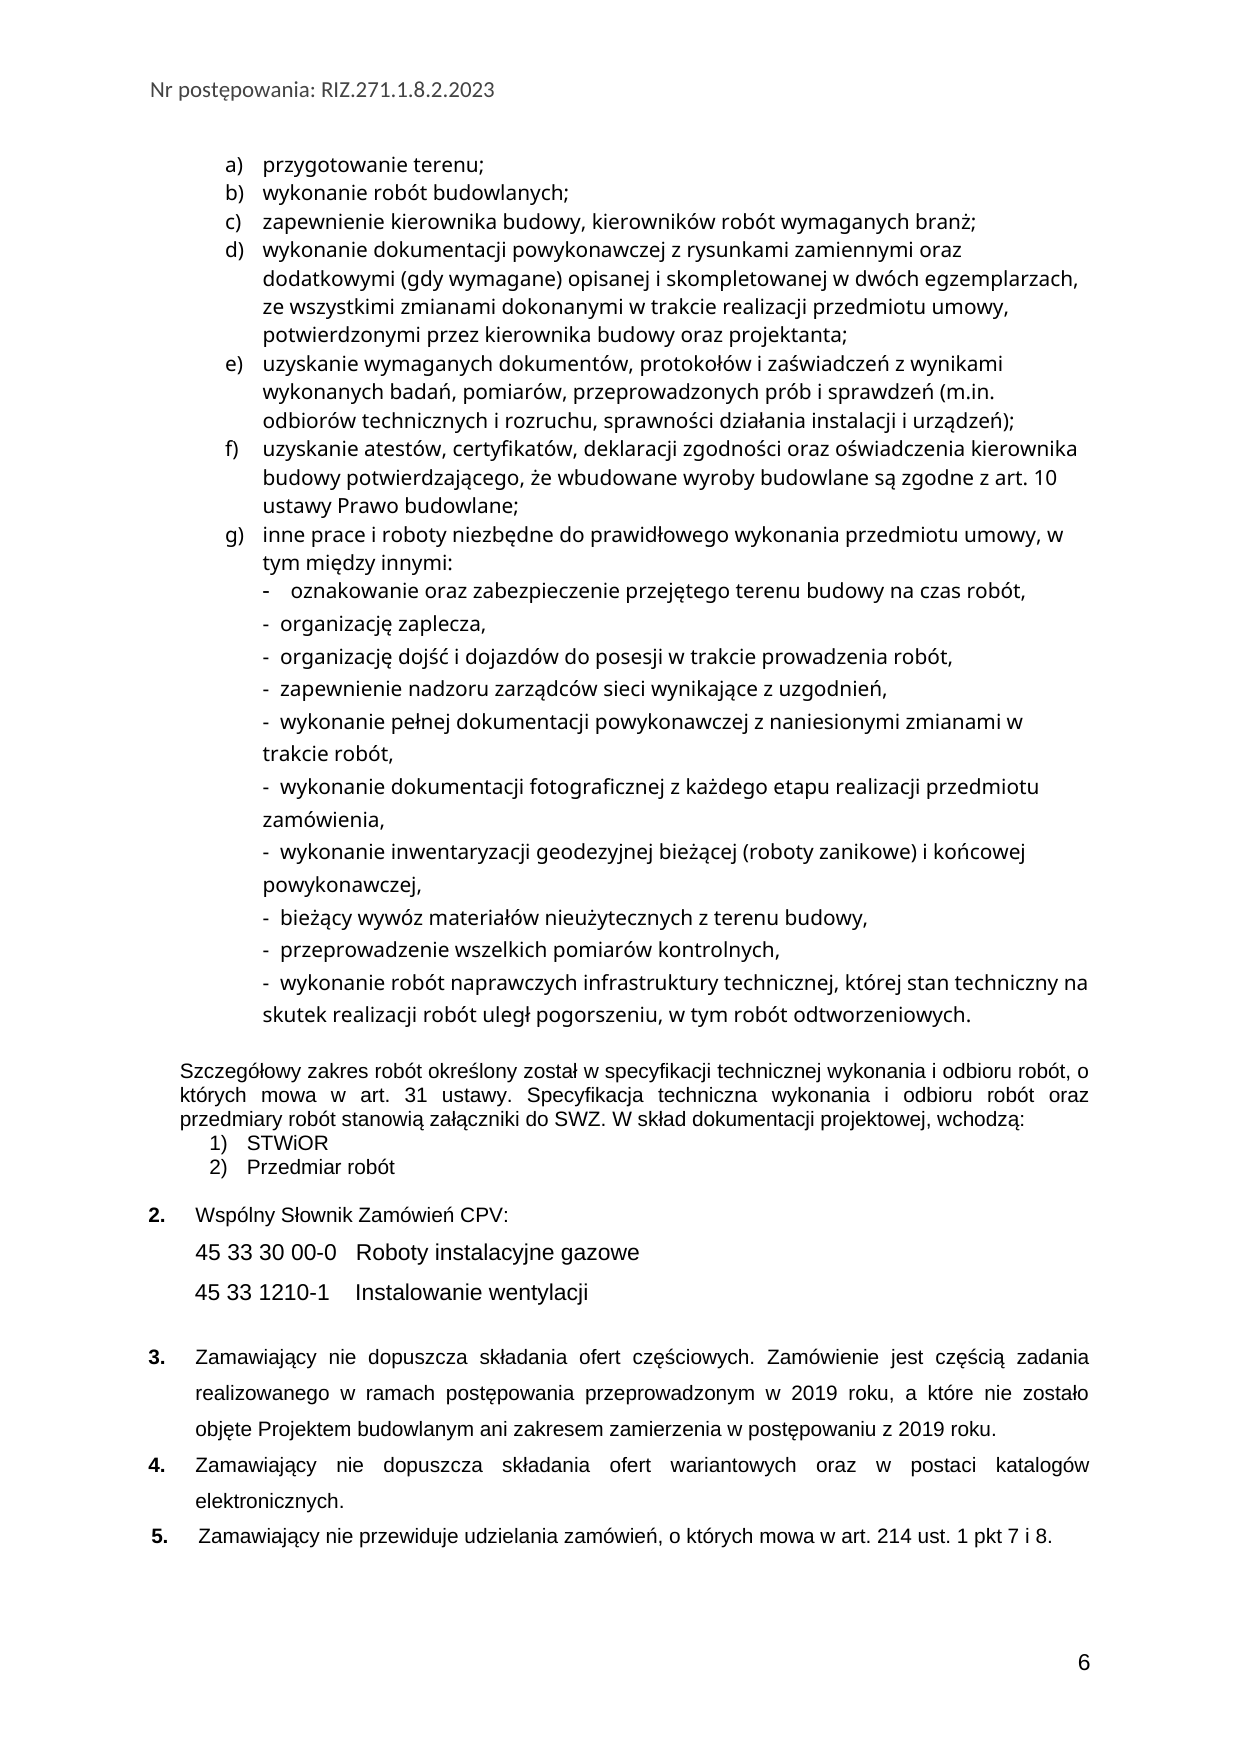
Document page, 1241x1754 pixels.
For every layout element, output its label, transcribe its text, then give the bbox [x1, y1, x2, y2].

text - organizację zaplecza, [189, 609, 1090, 638]
list Zamawiający nie dopuszcza składania ofert częściowych. Zamówienie jest częścią zadania realizowanego w ramach postępowania przeprowadzonym w 2019 roku, a które nie zostało objęte Projektem budowlanym ani zakresem zamierzenia w postępowaniu z 2019 roku. [148, 1345, 1090, 1441]
list uzyskanie atestów, certyfikatów, deklaracji zgodności oraz oświadczenia kierownika budowy potwierdzającego, że wbudowane wyroby budowlane są zgodne z art. 10 ustawy Prawo budowlane; [225, 434, 1090, 520]
list STWiOR [209, 1131, 1090, 1155]
text - wykonanie dokumentacji fotograficznej z każdego etapu realizacji przedmiotu zamówienia, [262, 772, 1090, 833]
text 45 33 30 00-0 Roboty instalacyjne gazowe [194, 1239, 1090, 1265]
text - organizację dojść i dojazdów do posesji w trakcie prowadzenia robót, [189, 642, 1090, 670]
list Przedmiar robót [209, 1155, 1090, 1179]
list inne prace i roboty niezbędne do prawidłowego wykonania przedmiotu umowy, w tym między innymi: [225, 520, 1090, 577]
text - przeprowadzenie wszelkich pomiarów kontrolnych, [189, 935, 1090, 964]
list Zamawiający nie przewiduje udzielania zamówień, o których mowa w art. 214 ust. 1 pkt 7 i 8. [151, 1524, 1090, 1548]
text - wykonanie inwentaryzacji geodezyjnej bieżącej (roboty zanikowe) i końcowej powykonawczej, [262, 837, 1090, 898]
list zapewnienie kierownika budowy, kierowników robót wymaganych branż; [225, 207, 1090, 235]
text - wykonanie pełnej dokumentacji powykonawczej z naniesionymi zmianami w trakcie robót, [262, 707, 1090, 768]
text Szczegółowy zakres robót określony został w specyfikacji technicznej wykonania i odbioru robót, o których mowa w art. 31 ustawy. Specyfikacja techniczna wykonania i odbioru robót oraz przedmiary robót stanowią załączniki do SWZ. W skład dokumentacji projektowej, wchodzą: [179, 1059, 1090, 1131]
list przygotowanie terenu; [225, 150, 1090, 178]
list wykonanie robót budowlanych; [225, 178, 1090, 207]
list Zamawiający nie dopuszcza składania ofert wariantowych oraz w postaci katalogów elektronicznych. [148, 1452, 1090, 1512]
text - wykonanie robót naprawczych infrastruktury technicznej, której stan techniczny na skutek realizacji robót uległ pogorszeniu, w tym robót odtworzeniowych. [262, 968, 1090, 1029]
list Wspólny Słownik Zamówień CPV: [148, 1203, 1090, 1227]
list wykonanie dokumentacji powykonawczej z rysunkami zamiennymi oraz dodatkowymi (gdy wymagane) opisanej i skompletowanej w dwóch egzemplarzach, ze wszystkimi zmianami dokonanymi w trakcie realizacji przedmiotu umowy, potwierdzonymi przez kierownika budowy oraz projektanta; [225, 235, 1090, 349]
list uzyskanie wymaganych dokumentów, protokołów i zaświadczeń z wynikami wykonanych badań, pomiarów, przeprowadzonych prób i sprawdzeń (m.in. odbiorów technicznych i rozruchu, sprawności działania instalacji i urządzeń); [225, 349, 1090, 434]
text - bieżący wywóz materiałów nieużytecznych z terenu budowy, [189, 903, 1090, 931]
text - oznakowanie oraz zabezpieczenie przejętego terenu budowy na czas robót, [189, 577, 1090, 605]
text - zapewnienie nadzoru zarządców sieci wynikające z uzgodnień, [189, 674, 1090, 703]
text 45 33 1210-1 Instalowanie wentylacji [150, 1278, 1090, 1305]
